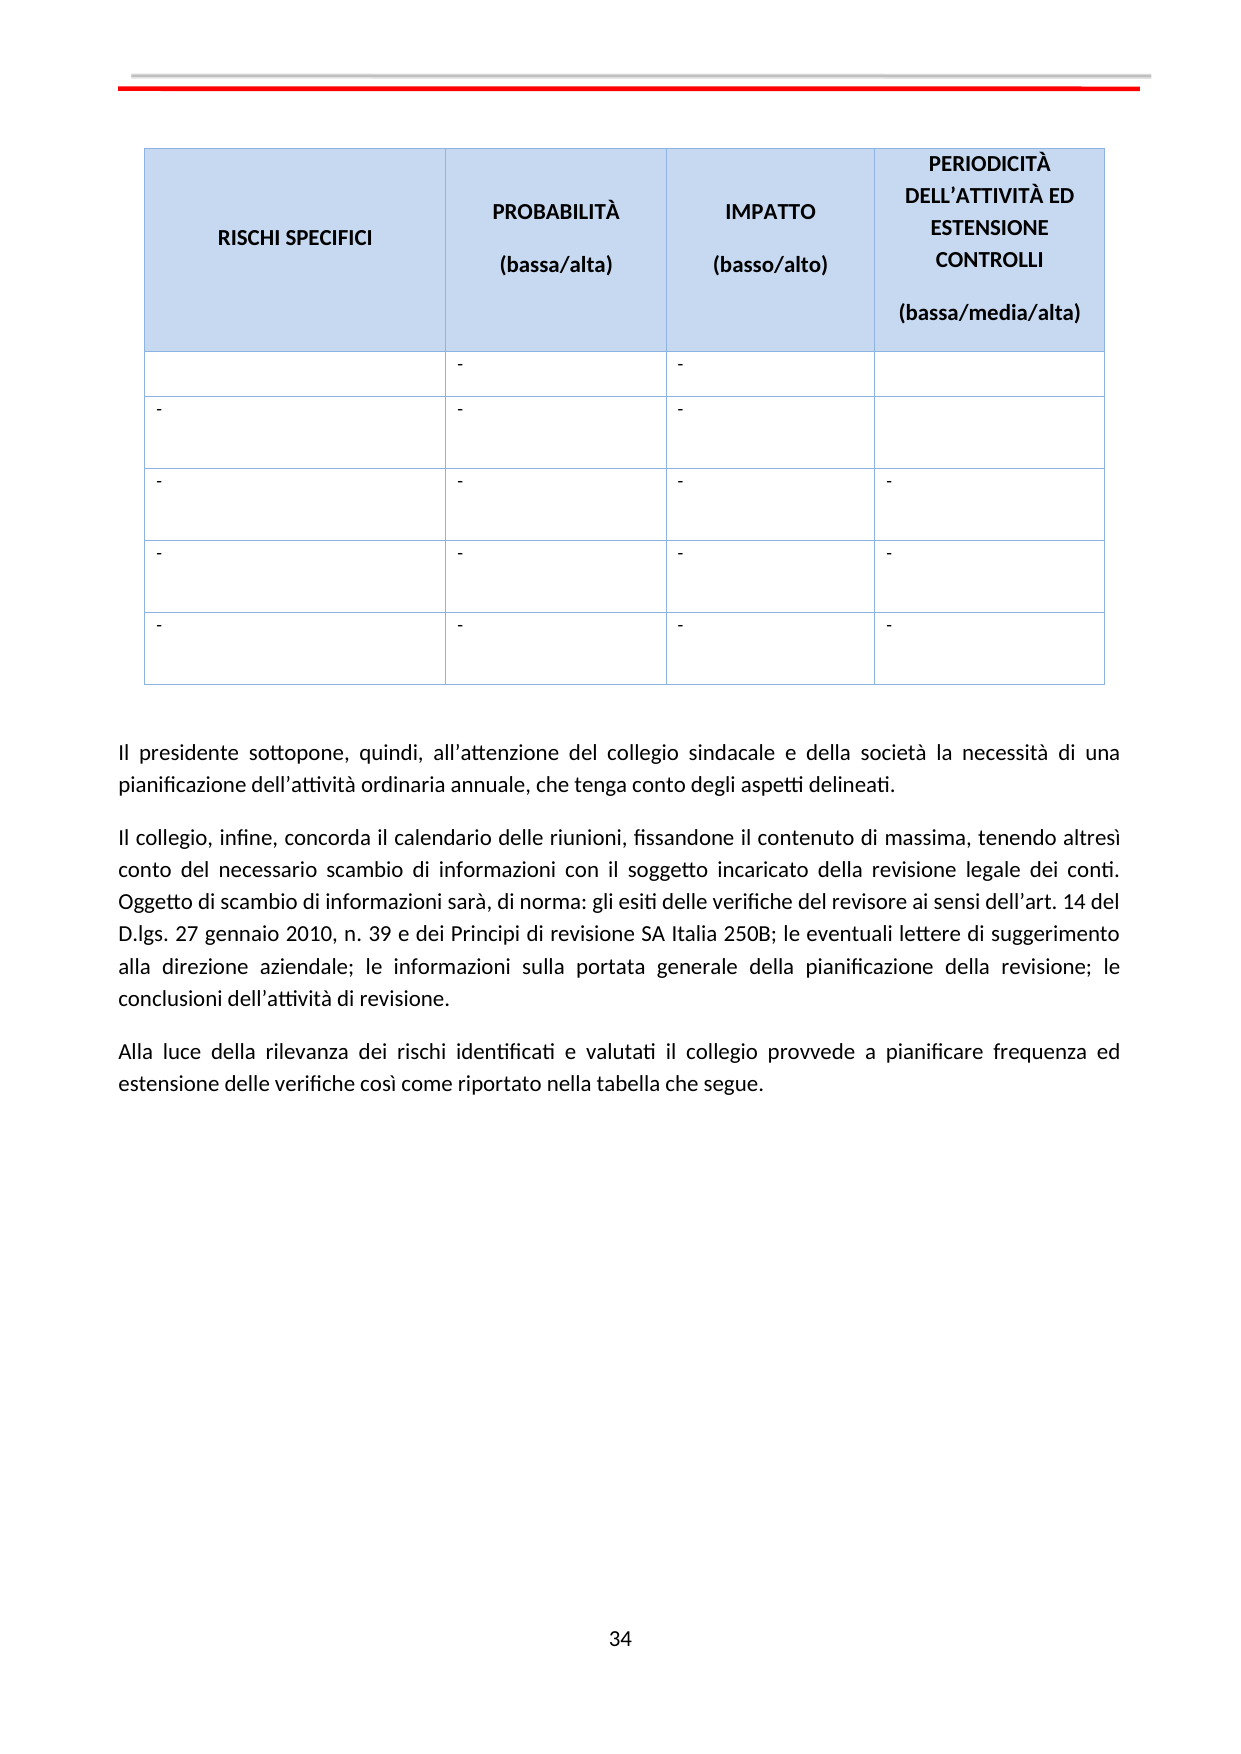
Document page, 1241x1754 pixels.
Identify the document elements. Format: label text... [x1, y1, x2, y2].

table_cell [145, 397, 445, 468]
table_cell [667, 469, 874, 540]
table_cell IMPATTO (basso/alto) [667, 149, 874, 351]
table_cell [875, 541, 1104, 612]
table_cell [145, 613, 445, 684]
table_cell [875, 397, 1104, 468]
table_cell [446, 469, 666, 540]
table_cell [145, 352, 445, 396]
table_cell [446, 352, 666, 396]
table_cell [446, 613, 666, 684]
table_cell [145, 469, 445, 540]
table_cell [667, 613, 874, 684]
table_cell [145, 541, 445, 612]
text Alla luce della rilevanza dei rischi identificati e valutati il collegio provvede a pianificare frequenza ed estensione delle verifiche così come riportato nella tabella che segue. [118, 1037, 1122, 1097]
table_cell [875, 352, 1104, 396]
table_cell [667, 541, 874, 612]
table_cell [875, 469, 1104, 540]
table_cell PERIODICITÀ DELL’ATTIVITÀ ED ESTENSIONE CONTROLLI (bassa/media/alta) [875, 149, 1104, 351]
table_cell [667, 352, 874, 396]
text Il presidente sottopone, quindi, all’attenzione del collegio sindacale e della società la necessità di una pianificazione dell’attività ordinaria annuale, che tenga conto degli aspetti delineati. [118, 738, 1122, 798]
table_cell [446, 397, 666, 468]
text Il collegio, infine, concorda il calendario delle riunioni, fissandone il contenuto di massima, tenendo altresì conto del necessario scambio di informazioni con il soggetto incaricato della revisione legale dei conti. Oggetto di scambio di informazioni sarà, di norma: gli esiti delle verifiche del revisore ai sensi dell’art. 14 del D.lgs. 27 gennaio 2010, n. 39 e dei Principi di revisione SA Italia 250B; le eventuali lettere di suggerimento alla direzione aziendale; le informazioni sulla portata generale della pianificazione della revisione; le conclusioni dell’attività di revisione. [118, 823, 1122, 1012]
table_cell PROBABILITÀ (bassa/alta) [446, 149, 666, 351]
table_cell [667, 397, 874, 468]
table_cell RISCHI SPECIFICI [145, 149, 445, 351]
table_cell [446, 541, 666, 612]
table_cell [875, 613, 1104, 684]
